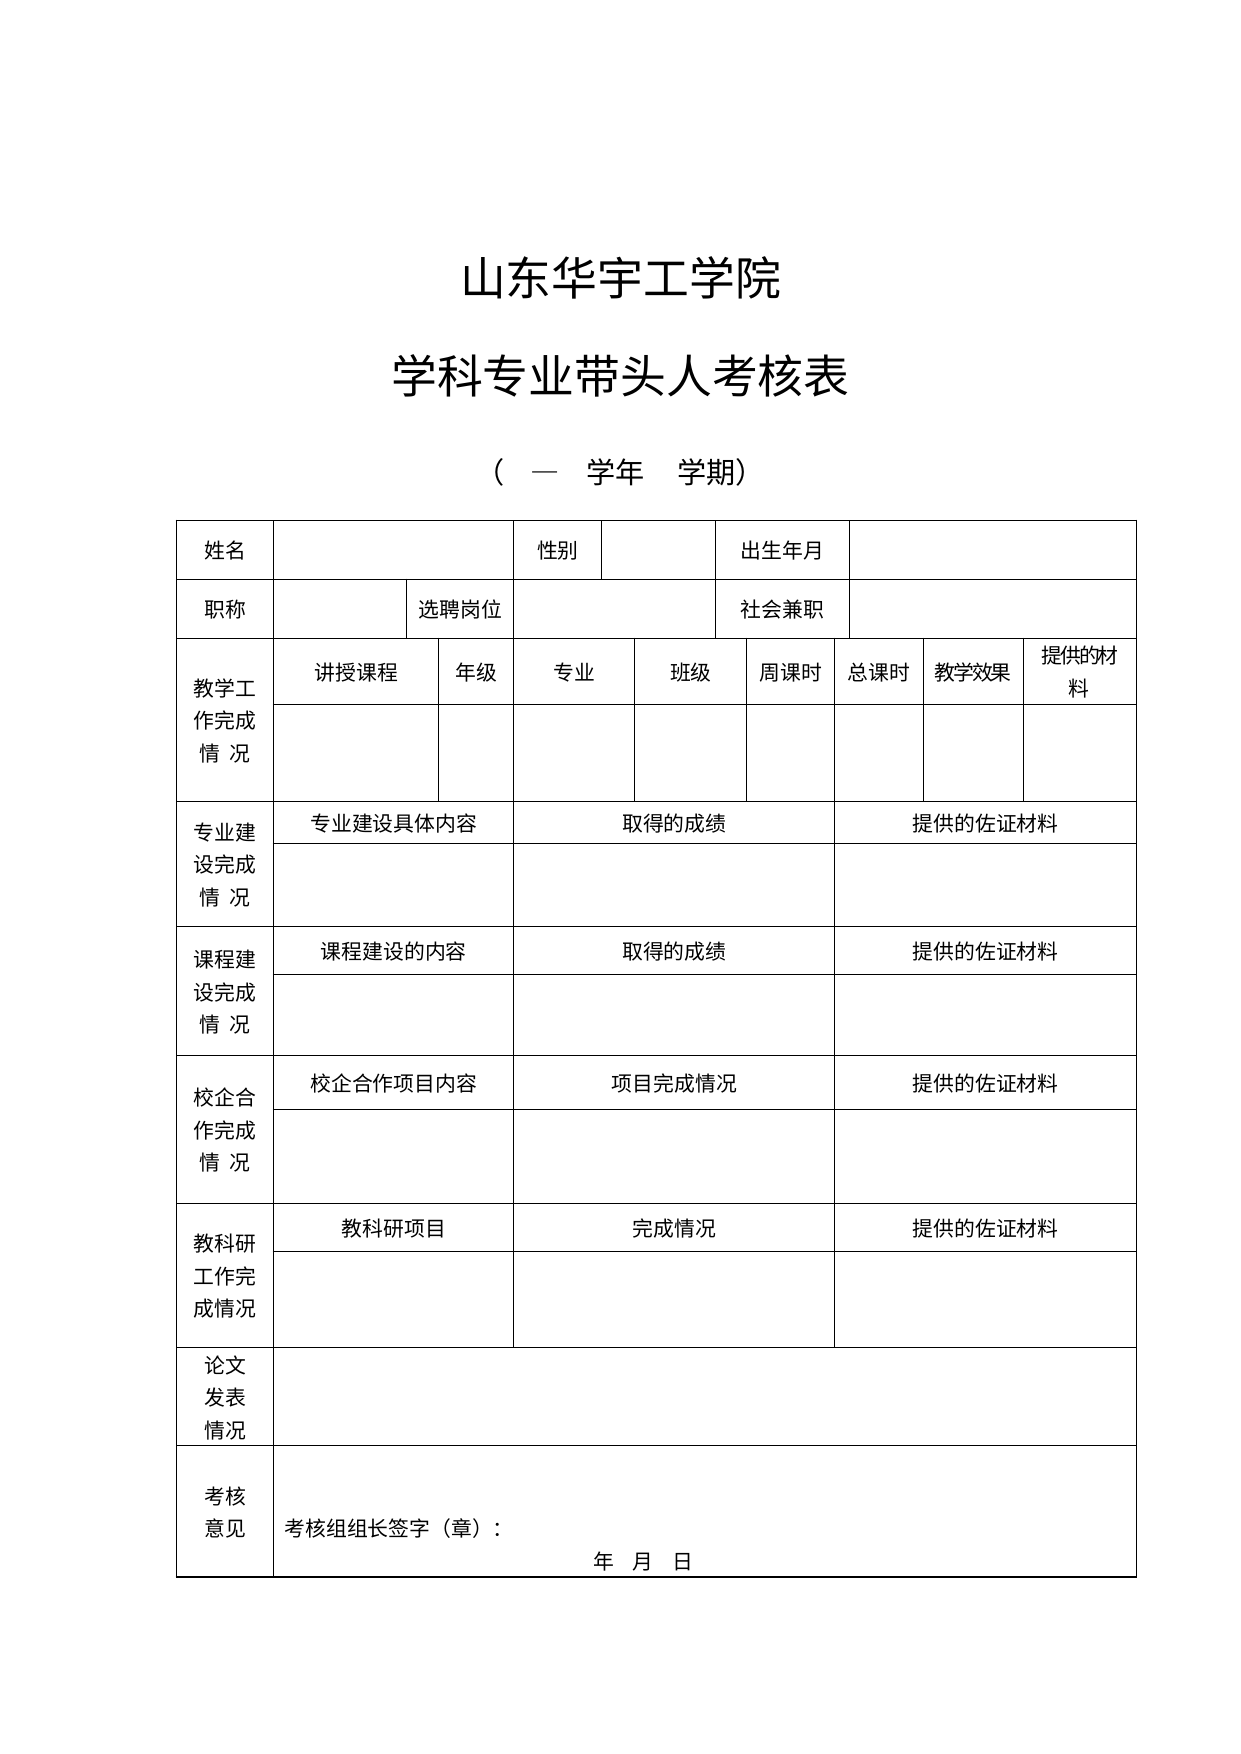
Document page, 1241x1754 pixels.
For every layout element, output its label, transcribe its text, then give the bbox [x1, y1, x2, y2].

table_cell [514, 975, 834, 1055]
table_cell 班级 [635, 639, 746, 704]
table_cell 周课时 [747, 639, 834, 704]
table_cell 专业建设具体内容 [274, 802, 513, 843]
table_cell [850, 580, 1136, 638]
table_cell [514, 844, 834, 926]
table_cell 完成情况 [514, 1204, 834, 1251]
table_cell [635, 705, 746, 801]
table_header 性别 [514, 521, 601, 578]
table_cell [514, 1252, 834, 1347]
table_cell [274, 844, 513, 926]
table_cell 考核组组长签字（章）： 年 月 日 [274, 1446, 1136, 1576]
table_cell 提供的佐证材料 [835, 1204, 1136, 1251]
table_cell [274, 580, 406, 638]
table_cell [439, 705, 513, 801]
table_cell [747, 705, 834, 801]
table_cell 提供的材料 [1024, 639, 1136, 704]
text （ — 学年 学期） [187, 438, 1053, 503]
table_cell [274, 1110, 513, 1202]
table_header 姓名 [177, 521, 273, 578]
text 学科专业带头人考核表 [187, 324, 1053, 422]
table_cell 教科研工作完成情况 [177, 1204, 273, 1347]
table_cell 考核 意见 [177, 1446, 273, 1576]
table_cell 教学工作完成情 况 [177, 639, 273, 801]
table_cell 取得的成绩 [514, 927, 834, 974]
table_cell 取得的成绩 [514, 802, 834, 843]
table_cell [274, 975, 513, 1055]
table_cell 论文 发表 情况 [177, 1348, 273, 1445]
table_cell [924, 705, 1023, 801]
table_cell [514, 580, 715, 638]
table_header [602, 521, 715, 578]
table_cell [835, 1252, 1136, 1347]
table_cell [274, 1348, 1136, 1445]
text 山东华宇工学院 [187, 227, 1053, 324]
table_cell 校企合作项目内容 [274, 1056, 513, 1109]
table_header [850, 521, 1136, 578]
table_cell 提供的佐证材料 [835, 1056, 1136, 1109]
table_cell 职称 [177, 580, 273, 638]
table_cell 年级 [439, 639, 513, 704]
table_cell [835, 705, 923, 801]
table_cell [835, 844, 1136, 926]
table_cell [274, 705, 438, 801]
table_cell 课程建设完成情 况 [177, 927, 273, 1055]
table_cell [514, 705, 634, 801]
table_cell [514, 1110, 834, 1202]
table_cell 选聘岗位 [407, 580, 513, 638]
table_cell 教科研项目 [274, 1204, 513, 1251]
table_header [274, 521, 513, 578]
table_cell 项目完成情况 [514, 1056, 834, 1109]
table_cell 社会兼职 [716, 580, 849, 638]
table_cell 提供的佐证材料 [835, 802, 1136, 843]
table_cell 提供的佐证材料 [835, 927, 1136, 974]
table_cell [1024, 705, 1136, 801]
table_cell 专业 [514, 639, 634, 704]
table_cell 专业建设完成情 况 [177, 802, 273, 926]
table_cell [274, 1252, 513, 1347]
table_header 出生年月 [716, 521, 849, 578]
table_cell 教学效果 [924, 639, 1023, 704]
table_cell 课程建设的内容 [274, 927, 513, 974]
table_cell 总课时 [835, 639, 923, 704]
table_cell 校企合作完成情 况 [177, 1056, 273, 1202]
table_cell [835, 1110, 1136, 1202]
table_cell 讲授课程 [274, 639, 438, 704]
table_cell [835, 975, 1136, 1055]
